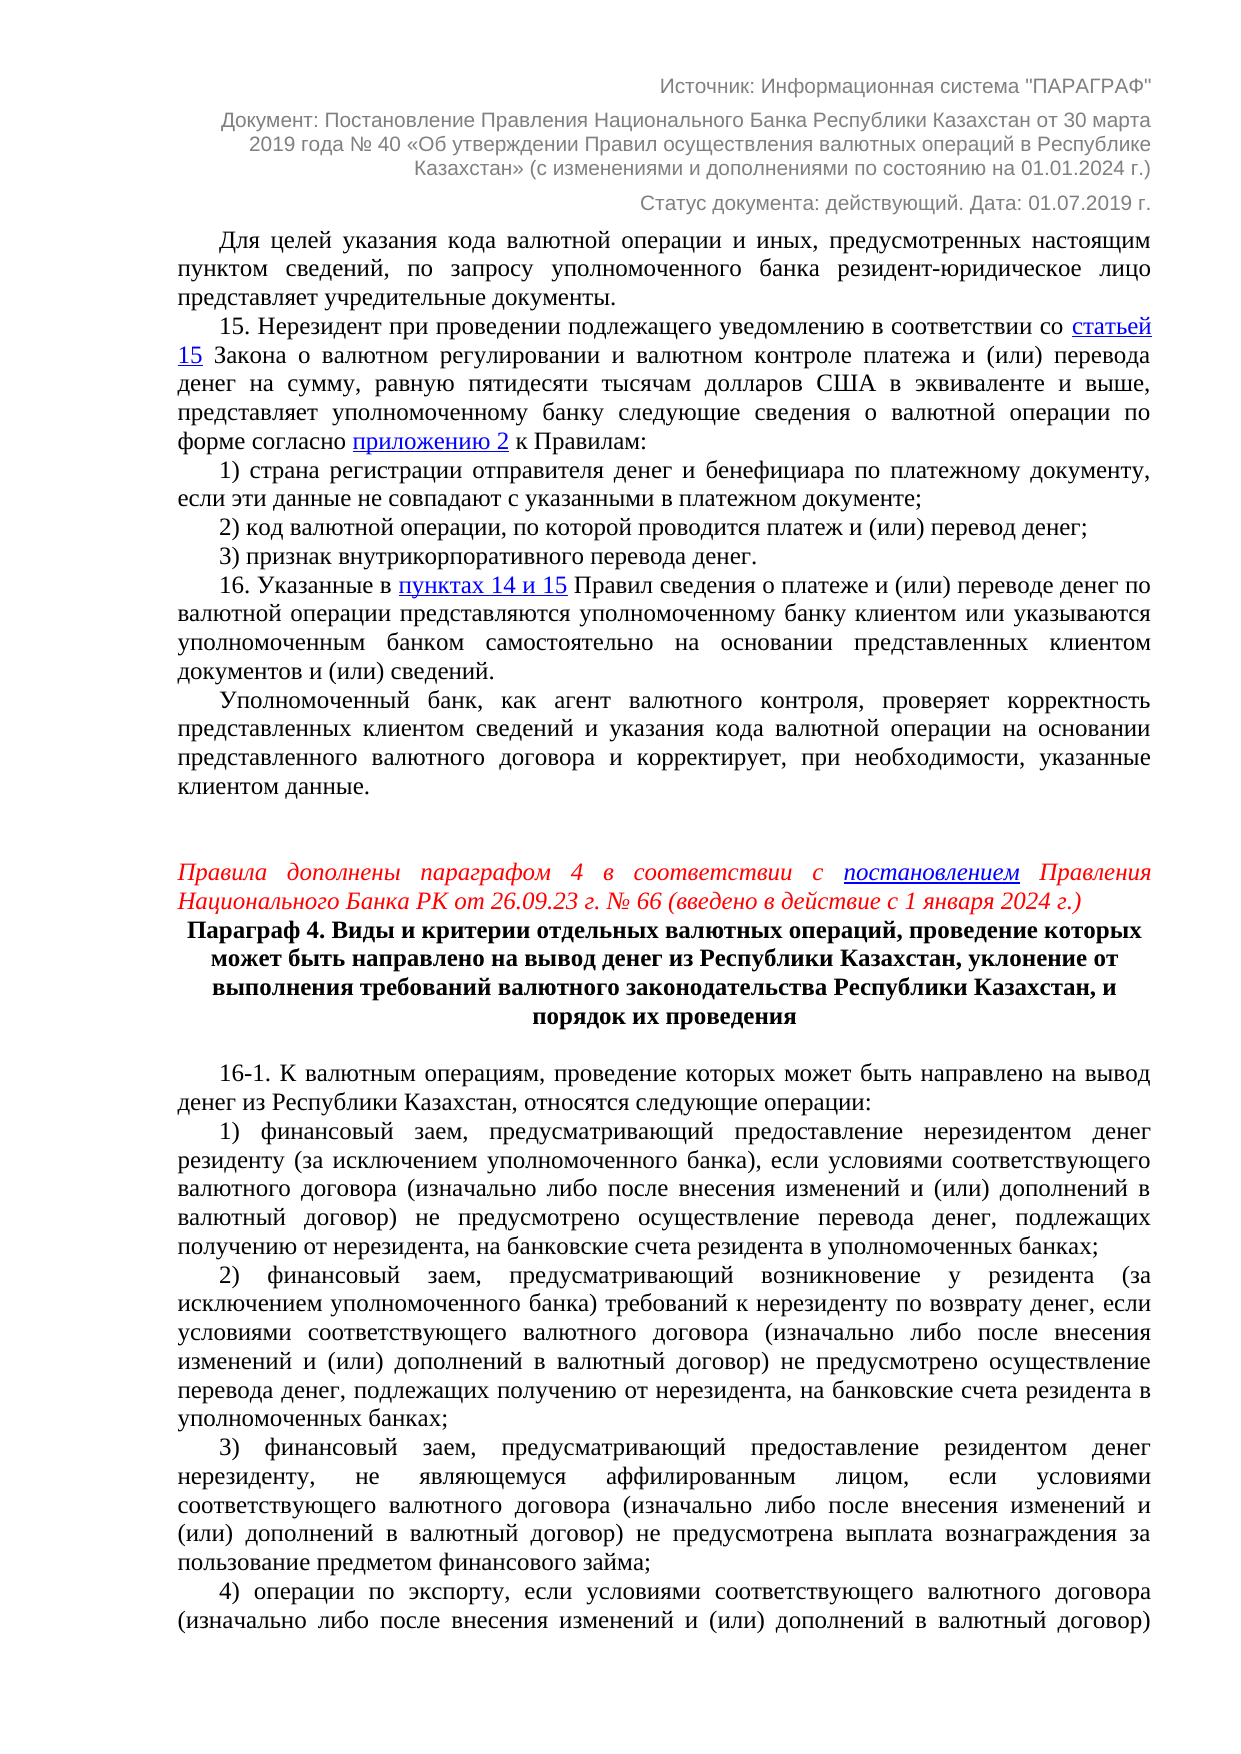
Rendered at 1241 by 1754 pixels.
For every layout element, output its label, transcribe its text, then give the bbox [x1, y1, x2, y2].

text 3) финансовый заем, предусматривающий предоставление резидентом денег нерезиденту, не являющемуся аффилированным лицом, если условиями соответствующего валютного договора (изначально либо после внесения изменений и (или) дополнений в валютный договор) не предусмотрена выплата вознаграждения за пользование предметом финансового займа; [177, 1432, 1152, 1576]
text 2) финансовый заем, предусматривающий возникновение у резидента (за исключением уполномоченного банка) требований к нерезиденту по возврату денег, если условиями соответствующего валютного договора (изначально либо после внесения изменений и (или) дополнений в валютный договор) не предусмотрено осуществление перевода денег, подлежащих получению от нерезидента, на банковские счета резидента в уполномоченных банках; [177, 1260, 1152, 1432]
text 16-1. К валютным операциям, проведение которых может быть направлено на вывод денег из Республики Казахстан, относятся следующие операции: [177, 1058, 1152, 1116]
text 3) признак внутрикорпоративного перевода денег. [177, 541, 1152, 570]
text Уполномоченный банк, как агент валютного контроля, проверяет корректность представленных клиентом сведений и указания кода валютной операции на основании представленного валютного договора и корректирует, при необходимости, указанные клиентом данные. [177, 685, 1152, 800]
text Для целей указания кода валютной операции и иных, предусмотренных настоящим пунктом сведений, по запросу уполномоченного банка резидент-юридическое лицо представляет учредительные документы. [177, 225, 1152, 311]
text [177, 1576, 1152, 1633]
text 16. Указанные в пунктах 14 и 15 Правил сведения о платеже и (или) переводе денег по валютной операции представляются уполномоченному банку клиентом или указываются уполномоченным банком самостоятельно на основании представленных клиентом документов и (или) сведений. [177, 570, 1152, 685]
text 1) финансовый заем, предусматривающий предоставление нерезидентом денег резиденту (за исключением уполномоченного банка), если условиями соответствующего валютного договора (изначально либо после внесения изменений и (или) дополнений в валютный договор) не предусмотрено осуществление перевода денег, подлежащих получению от нерезидента, на банковские счета резидента в уполномоченных банках; [177, 1116, 1152, 1260]
text Параграф 4. Виды и критерии отдельных валютных операций, проведение которых может быть направлено на вывод денег из Республики Казахстан, уклонение от выполнения требований валютного законодательства Республики Казахстан, и порядок их проведения [177, 915, 1152, 1030]
text 1) страна регистрации отправителя денег и бенефициара по платежному документу, если эти данные не совпадают с указанными в платежном документе; [177, 455, 1152, 512]
text Правила дополнены параграфом 4 в соответствии с постановлением Правления Национального Банка РК от 26.09.23 г. № 66 (введено в действие с 1 января 2024 г.) [177, 857, 1152, 915]
text 15. Нерезидент при проведении подлежащего уведомлению в соответствии со статьей 15 Закона о валютном регулировании и валютном контроле платежа и (или) перевода денег на сумму, равную пятидесяти тысячам долларов США в эквиваленте и выше, представляет уполномоченному банку следующие сведения о валютной операции по форме согласно приложению 2 к Правилам: [177, 311, 1152, 455]
text 2) код валютной операции, по которой проводится платеж и (или) перевод денег; [177, 512, 1152, 541]
